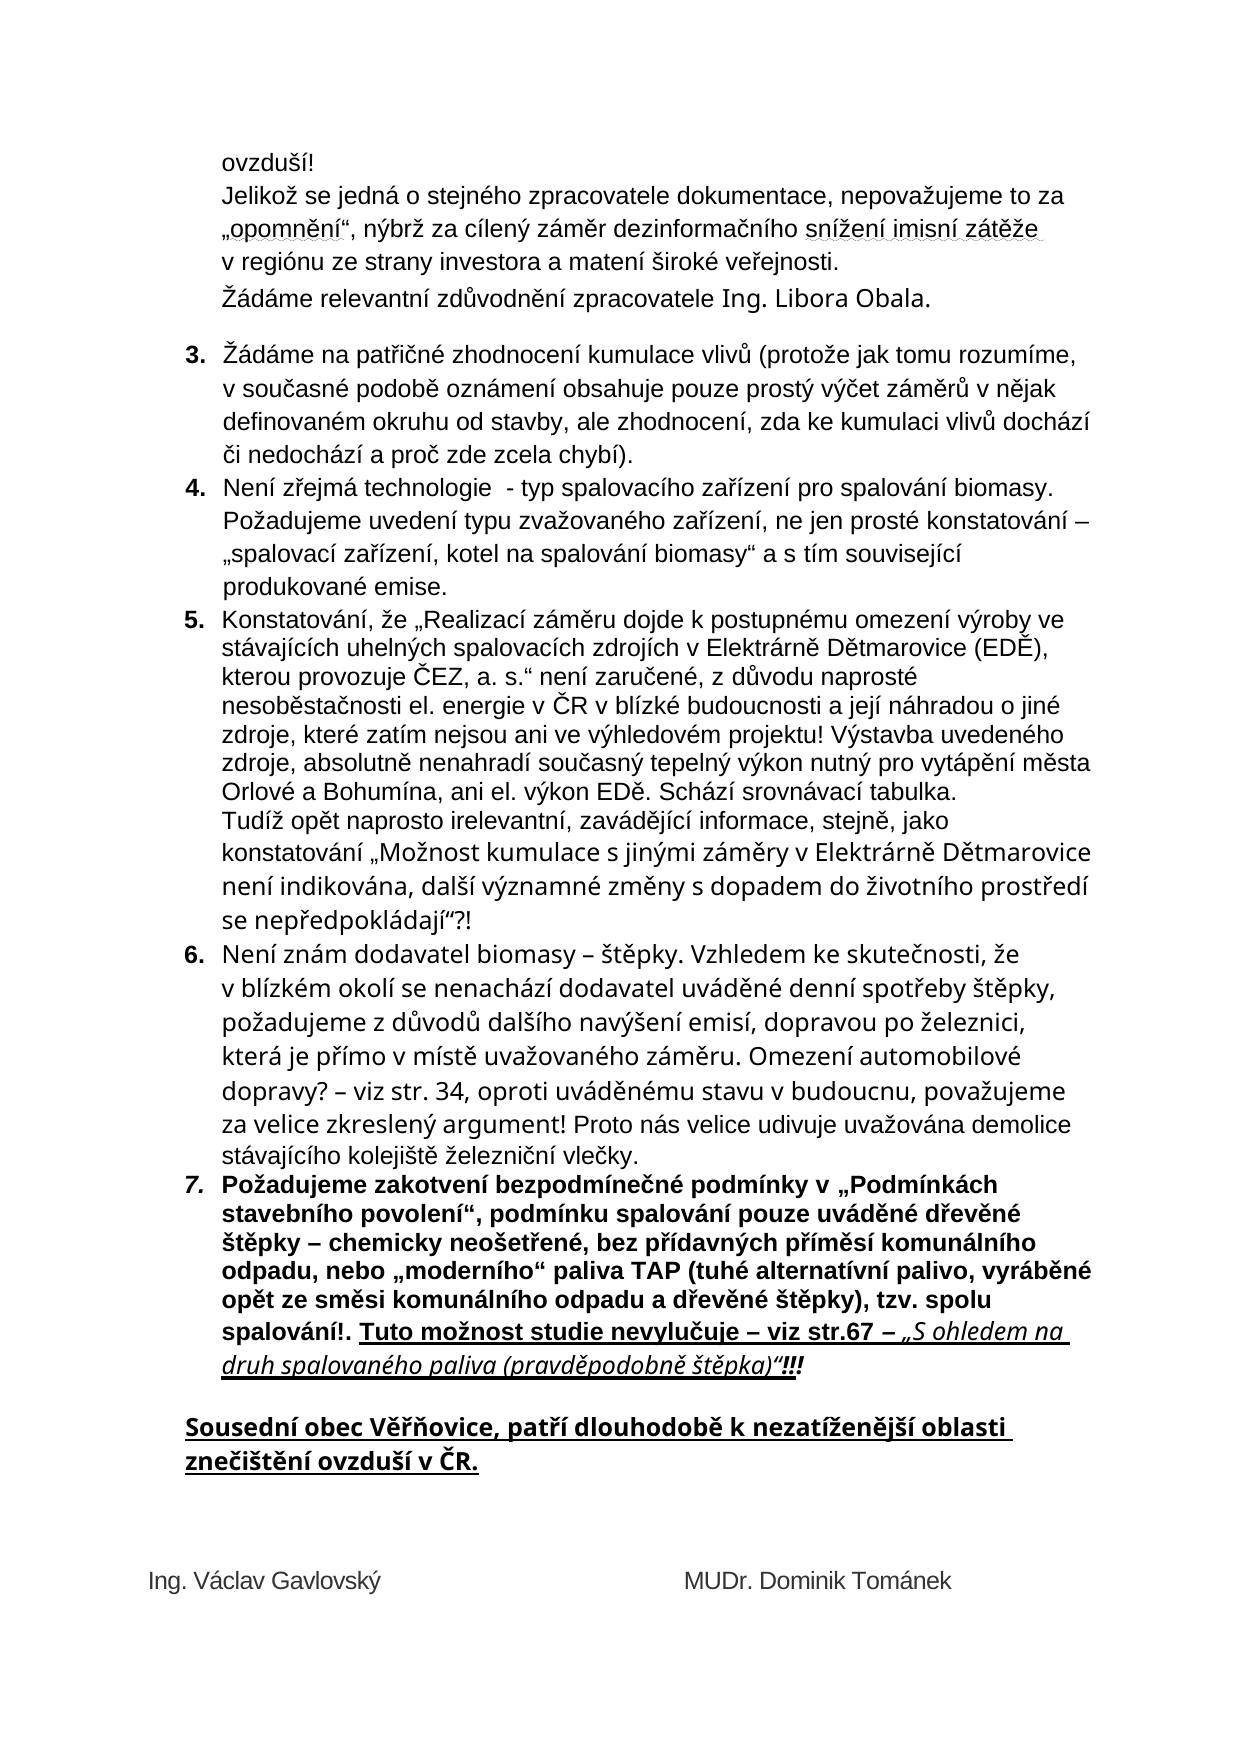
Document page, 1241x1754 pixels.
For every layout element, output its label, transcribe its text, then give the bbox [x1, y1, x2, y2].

list Konstatování, že „Realizací záměru dojde k postupnému omezení výroby ve stávajících uhelných spalovacích zdrojích v Elektrárně Dětmarovice (EDĚ), kterou provozuje ČEZ, a. s.“ není zaručené, z důvodu naprosté nesoběstačnosti el. energie v ČR v blízké budoucnosti a její náhradou o jiné zdroje, které zatím nejsou ani ve výhledovém projektu! Výstavba uvedeného zdroje, absolutně nenahradí současný tepelný výkon nutný pro vytápění města Orlové a Bohumína, ani el. výkon EDě. Schází srovnávací tabulka. Tudíž opět naprosto irelevantní, zavádějící informace, stejně, jako konstatování „Možnost kumulace s jinými záměry v Elektrárně Dětmarovice není indikována, další významné změny s dopadem do životního prostředí se nepředpokládají“?! [184, 605, 1093, 937]
list Není zřejmá technologie - typ spalovacího zařízení pro spalování biomasy. Požadujeme uvedení typu zvažovaného zařízení, ne jen prosté konstatování – „spalovací zařízení, kotel na spalování biomasy“ a s tím související produkované emise. [185, 473, 1093, 600]
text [221, 148, 1093, 314]
list Není znám dodavatel biomasy – štěpky. Vzhledem ke skutečnosti, že v blízkém okolí se nenachází dodavatel uváděné denní spotřeby štěpky, požadujeme z důvodů dalšího navýšení emisí, dopravou po železnici, která je přímo v místě uvažovaného záměru. Omezení automobilové dopravy? – viz str. 34, oproti uváděnému stavu v budoucnu, považujeme za velice zkreslený argument! Proto nás velice udivuje uvažována demolice stávajícího kolejiště železniční vlečky. [184, 937, 1093, 1170]
list Požadujeme zakotvení bezpodmínečné podmínky v „Podmínkách stavebního povolení“, podmínku spalování pouze uváděné dřevěné štěpky – chemicky neošetřené, bez přídavných příměsí komunálního odpadu, nebo „moderního“ paliva TAP (tuhé alternatívní palivo, vyráběné opět ze směsi komunálního odpadu a dřevěné štěpky), tzv. spolu spalování!. Tuto možnost studie nevylučuje – viz str.67 – „S ohledem na druh spalovaného paliva (pravděpodobně štěpka)“!!! [184, 1170, 1093, 1382]
text Sousední obec Věřňovice, patří dlouhodobě k nezatíženější oblasti znečištění ovzduší v ČR. [185, 1382, 1093, 1478]
list Žádáme na patřičné zhodnocení kumulace vlivů (protože jak tomu rozumíme, v současné podobě oznámení obsahuje pouze prostý výčet záměrů v nějak definovaném okruhu od stavby, ale zhodnocení, zda ke kumulaci vlivů dochází či nedochází a proč zde zcela chybí). [185, 341, 1093, 468]
text Ing. Václav Gavlovský MUDr. Dominik Tománek [148, 1566, 1093, 1595]
